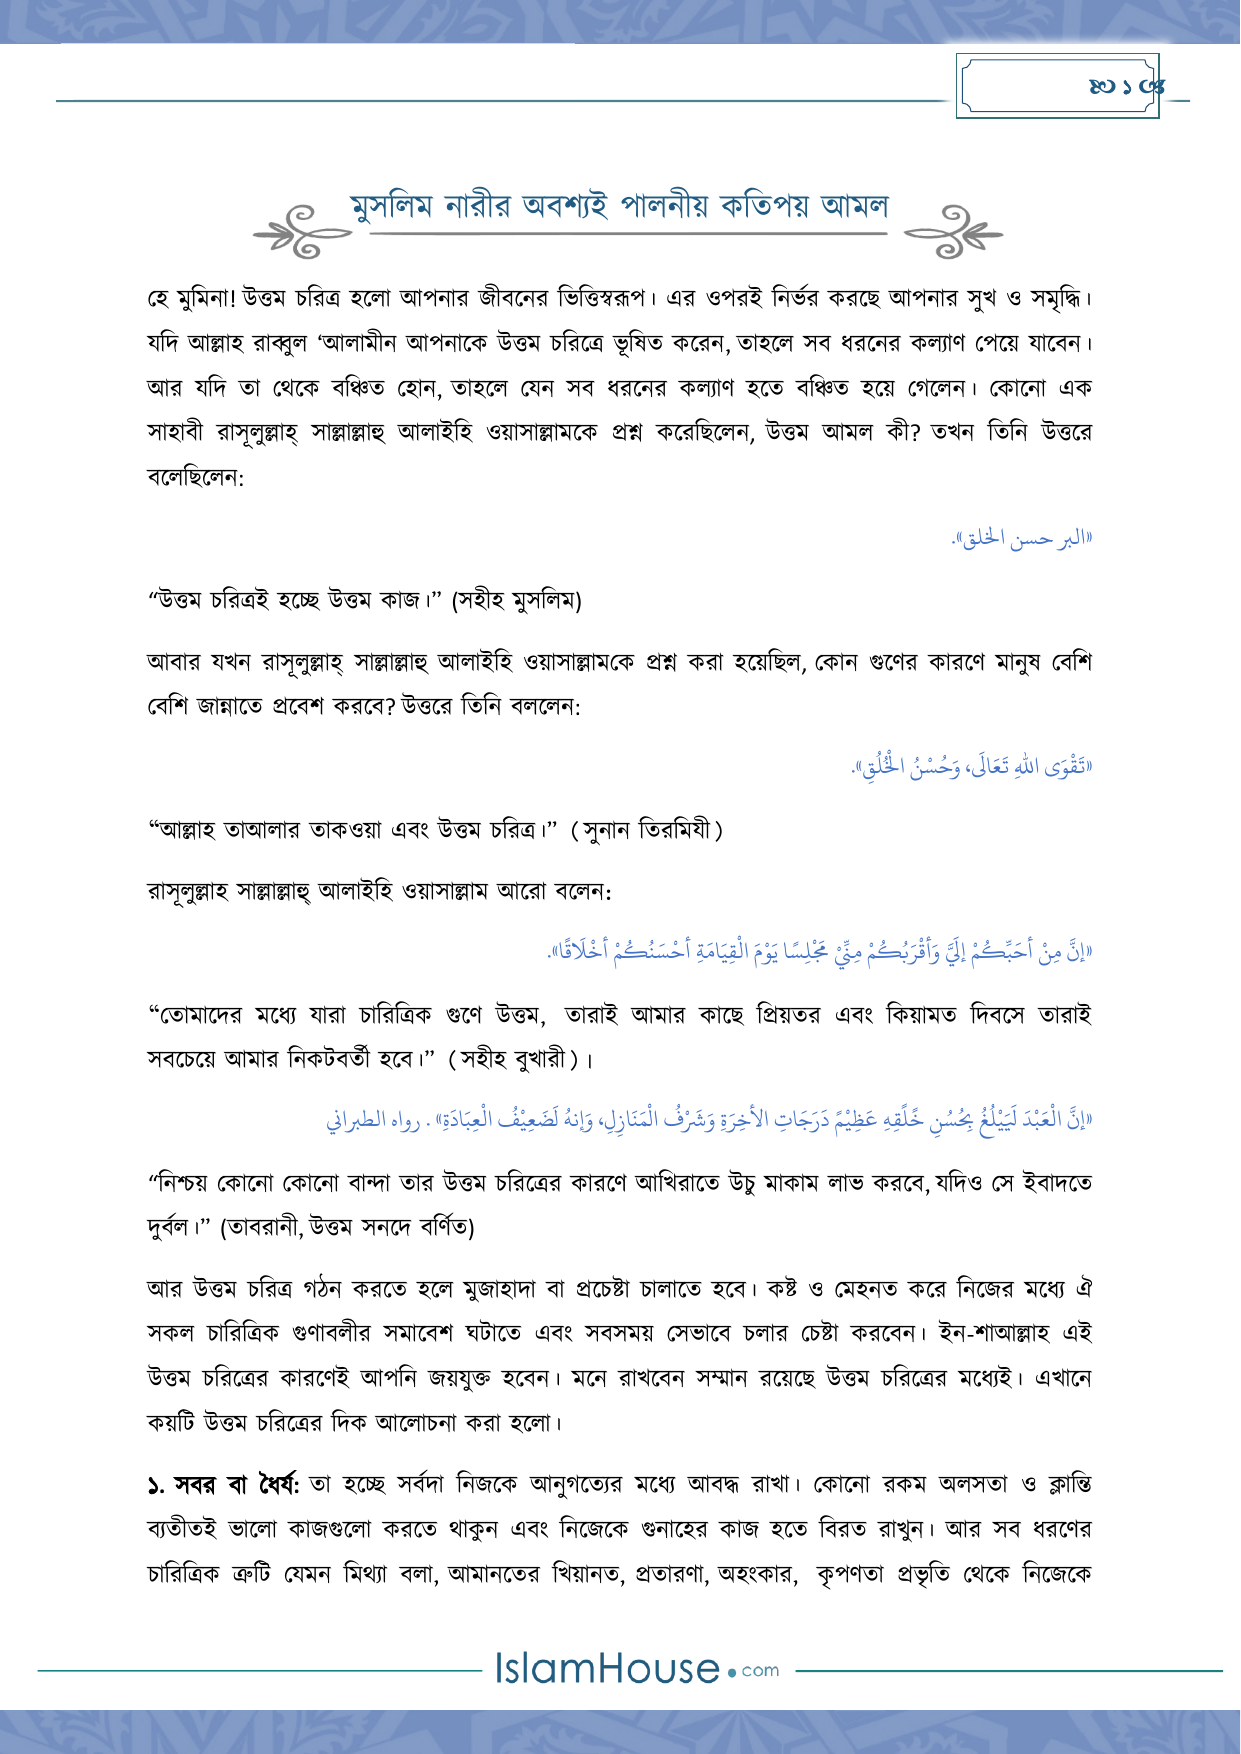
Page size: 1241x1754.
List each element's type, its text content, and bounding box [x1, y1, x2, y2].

text “তোমাদের মধ্যে যারা চারিত্রিক গুণে উত্তম, তারাই আমার কাছে প্রিয়তর এবং কিয়ামত দিবসে তারাই সবচেয়ে আমার নিকটবর্তী হবে।” (সহীহ বুখারী)। [148, 993, 1092, 1079]
text «تَقْوَى اللهِ تَعَالَى، وَحُسْنُ الْخُلُقِ». [148, 746, 1092, 788]
text «إنَّ مِنْ أحَبِّكُمْ إلَيَّ وَأقْرَبُكُمْ مِنِّيْ مَجْلِسًا يَوْمَ الْقِيَامَةِ أحْسَنُكُمْ أخْلَاقًا». [148, 931, 1092, 973]
text আর উত্তম চরিত্র গঠন করতে হলে মুজাহাদা বা প্রচেষ্টা চালাতে হবে। কষ্ট ও মেহনত করে নিজের মধ্যে ঐ সকল চারিত্রিক গুণাবলীর সমাবেশ ঘটাতে এবং সবসময় সেভাবে চলার চেষ্টা করবেন। ইন-শাআল্লাহ এই উত্তম চরিত্রের কারণেই আপনি জয়যুক্ত হবেন। মনে রাখবেন সম্মান রয়েছে উত্তম চরিত্রের মধ্যেই। এখানে কয়টি উত্তম চরিত্রের দিক আলোচনা করা হলো। [148, 1267, 1092, 1442]
text মুসলিম নারীর অবশ্যই পালনীয় কতিপয় আমল [148, 176, 1092, 231]
text “উত্তম চরিত্রই হচ্ছে উত্তম কাজ।” (সহীহ মুসলিম) [148, 578, 1092, 620]
text হে মুমিনা! উত্তম চরিত্র হলো আপনার জীবনের ভিত্তিস্বরূপ। এর ওপরই নির্ভর করছে আপনার সুখ ও সমৃদ্ধি। যদি আল্লাহ রাব্বুল ‘আলামীন আপনাকে উত্তম চরিত্রে ভূষিত করেন, তাহলে সব ধরনের কল্যাণ পেয়ে যাবেন। আর যদি তা থেকে বঞ্চিত হোন, তাহলে যেন সব ধরনের কল্যাণ হতে বঞ্চিত হয়ে গেলেন। কোনো এক সাহাবী রাসূলুল্লাহ্ সাল্লাল্লাহু আলাইহি ওয়াসাল্লামকে প্রশ্ন করেছিলেন, উত্তম আমল কী? তখন তিনি উত্তরে বলেছিলেন: [148, 276, 1092, 496]
text রাসূলুল্লাহ সাল্লাল্লাহু্ আলাইহি ওয়াসাল্লাম আরো বলেন: [148, 869, 1092, 911]
picture [28, 1645, 483, 1691]
picture [487, 1646, 1224, 1691]
text «البر حسن الخلق». [148, 516, 1092, 558]
text “আল্লাহ তাআলার তাকওয়া এবং উত্তম চরিত্র।” (সুনান তিরমিযী) [148, 808, 1092, 849]
text «إنَّ الْعَبْدَ لَيَيْلُغُ بِحُسُنِ خًلًقِهِ عَظِيْمً دَرَجَاتِ الأخِرَةِ وَشَرْفُ الْمَنَازِلِ، وَإنهُ لَضَعِيْفُ الْعِبَادَةِ» . رواه الطبراني [148, 1099, 1092, 1141]
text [148, 1462, 1092, 1593]
text “নিশ্চয় কোনো কোনো বান্দা তার উত্তম চরিত্রের কারণে আখিরাতে উচু মাকাম লাভ করবে, যদিও সে ইবাদতে দুর্বল।” (তাবরানী, উত্তম সনদে বর্ণিত) [148, 1161, 1092, 1247]
text আবার যখন রাসূলুল্লাহ্ সাল্লাল্লাহু আলাইহি ওয়াসাল্লামকে প্রশ্ন করা হয়েছিল, কোন গুণের কারণে মানুষ বেশি বেশি জান্নাতে প্রবেশ করবে? উত্তরে তিনি বললেন: [148, 640, 1092, 726]
